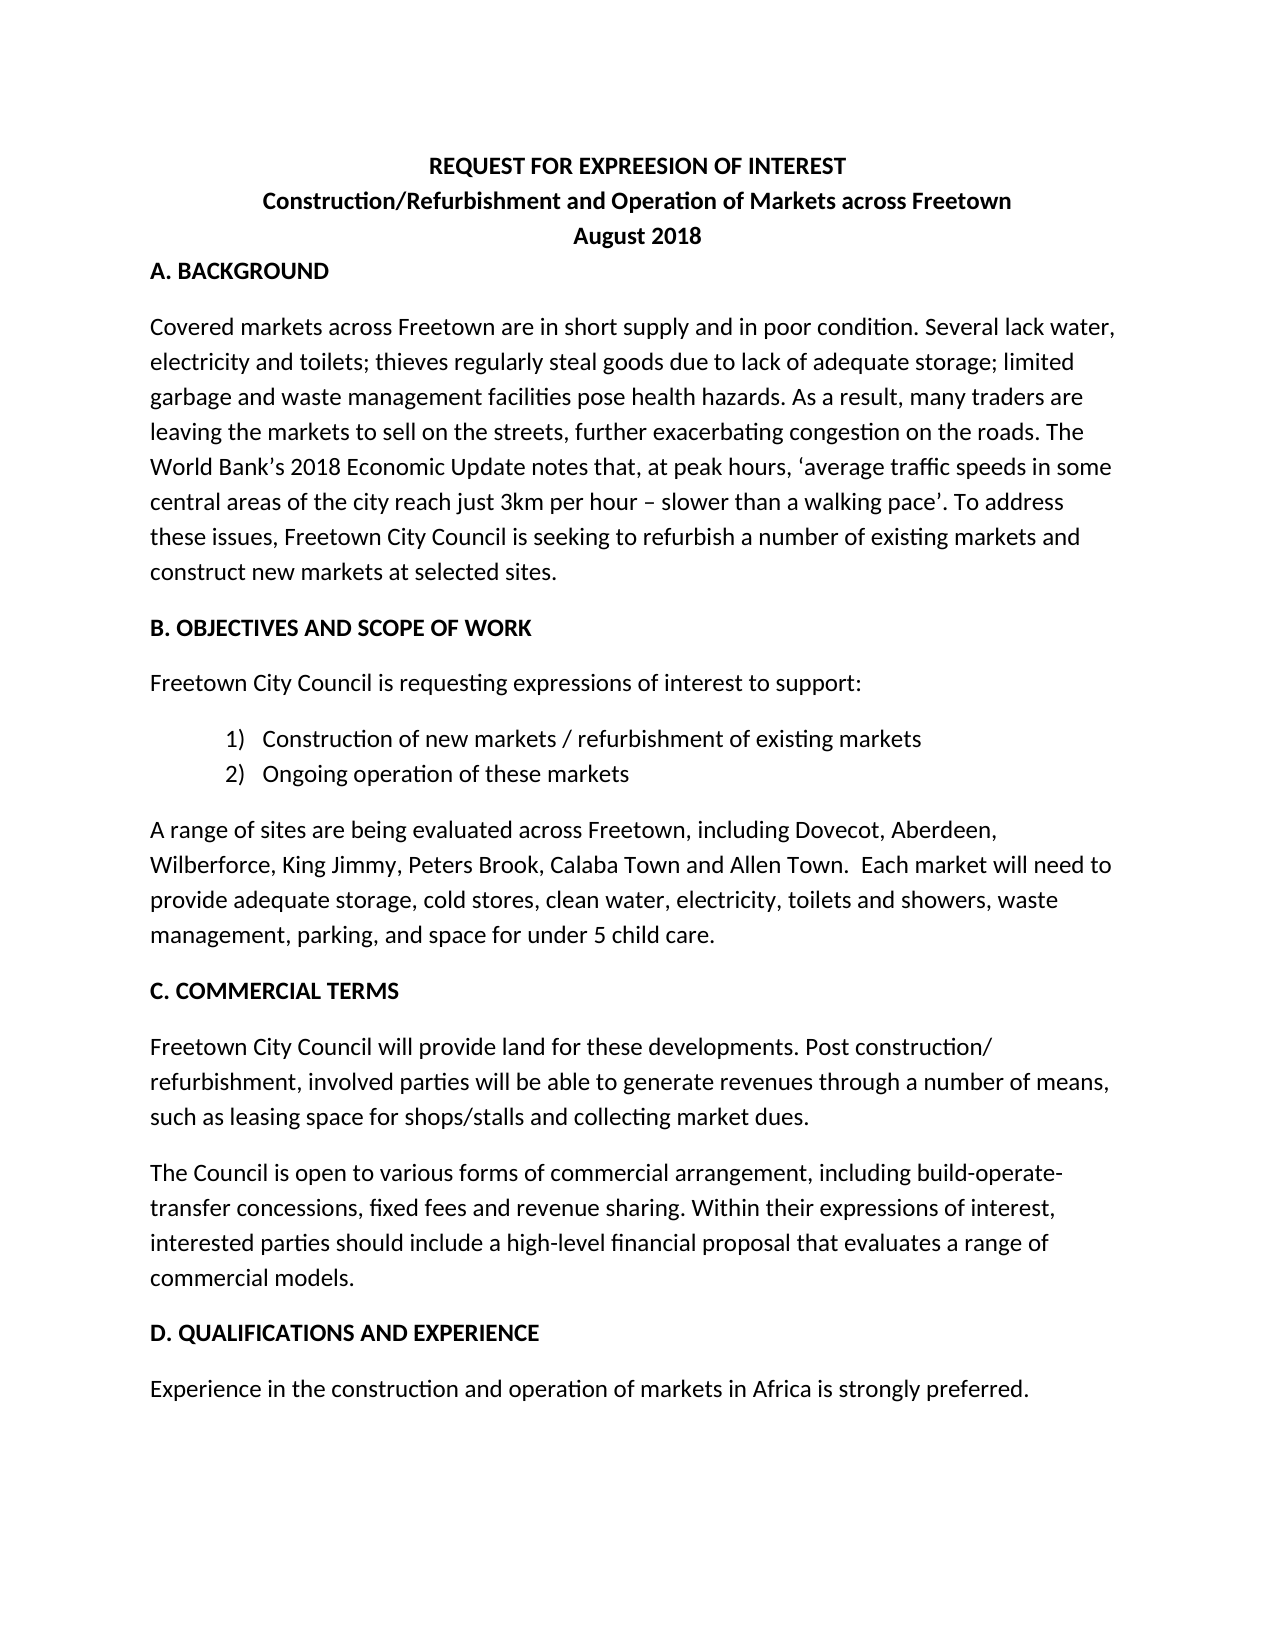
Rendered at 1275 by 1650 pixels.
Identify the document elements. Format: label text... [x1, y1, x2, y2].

text The Council is open to various forms of commercial arrangement, including build-operate-transfer concessions, fixed fees and revenue sharing. Within their expressions of interest, interested parties should include a high-level financial proposal that evaluates a range of commercial models. [150, 1157, 1125, 1292]
text REQUEST FOR EXPREESION OF INTEREST [150, 150, 1125, 181]
text Covered markets across Freetown are in short supply and in poor condition. Several lack water, electricity and toilets; thieves regularly steal goods due to lack of adequate storage; limited garbage and waste management facilities pose health hazards. As a result, many traders are leaving the markets to sell on the streets, further exacerbating congestion on the roads. The World Bank’s 2018 Economic Update notes that, at peak hours, ‘average traffic speeds in some central areas of the city reach just 3km per hour – slower than a walking pace’. To address these issues, Freetown City Council is seeking to refurbish a number of existing markets and construct new markets at selected sites. [150, 311, 1125, 586]
text A. BACKGROUND [150, 255, 1125, 286]
text B. OBJECTIVES AND SCOPE OF WORK [150, 612, 1125, 642]
text Freetown City Council will provide land for these developments. Post construction/ refurbishment, involved parties will be able to generate revenues through a number of means, such as leasing space for shops/stalls and collecting market dues. [150, 1031, 1125, 1131]
text C. COMMERCIAL TERMS [150, 975, 1125, 1006]
text Construction/Refurbishment and Operation of Markets across Freetown [150, 185, 1125, 216]
list Ongoing operation of these markets [225, 758, 1125, 789]
text August 2018 [150, 220, 1125, 251]
text A range of sites are being evaluated across Freetown, including Dovecot, Aberdeen, Wilberforce, King Jimmy, Peters Brook, Calaba Town and Allen Town. Each market will need to provide adequate storage, cold stores, clean water, electricity, toilets and showers, waste management, parking, and space for under 5 child care. [150, 814, 1125, 950]
list Construction of new markets / refurbishment of existing markets [225, 723, 1125, 754]
text D. QUALIFICATIONS AND EXPERIENCE [150, 1317, 1125, 1348]
text Freetown City Council is requesting expressions of interest to support: [150, 667, 1125, 698]
text Experience in the construction and operation of markets in Africa is strongly preferred. [150, 1373, 1125, 1404]
